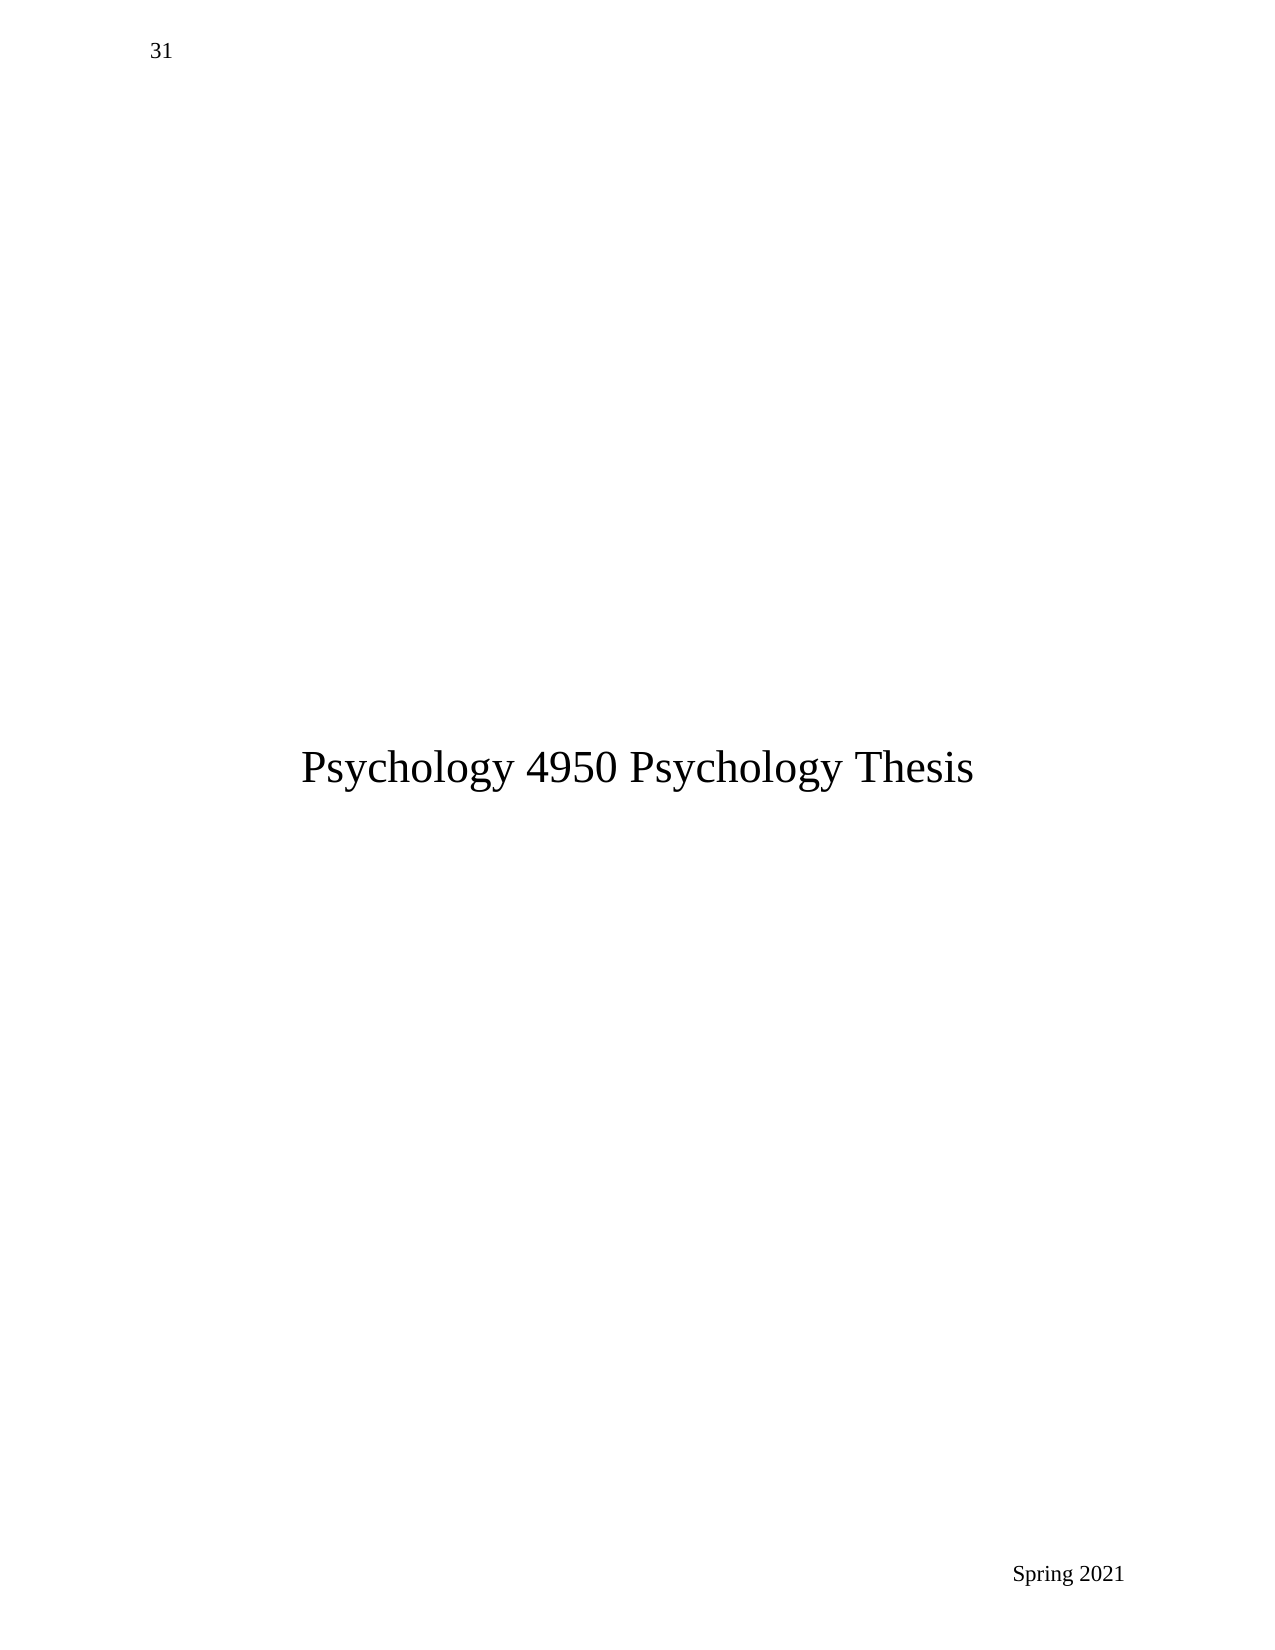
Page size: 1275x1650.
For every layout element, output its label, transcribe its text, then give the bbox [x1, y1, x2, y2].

subtitle Psychology 4950 Psychology Thesis [150, 739, 1125, 792]
